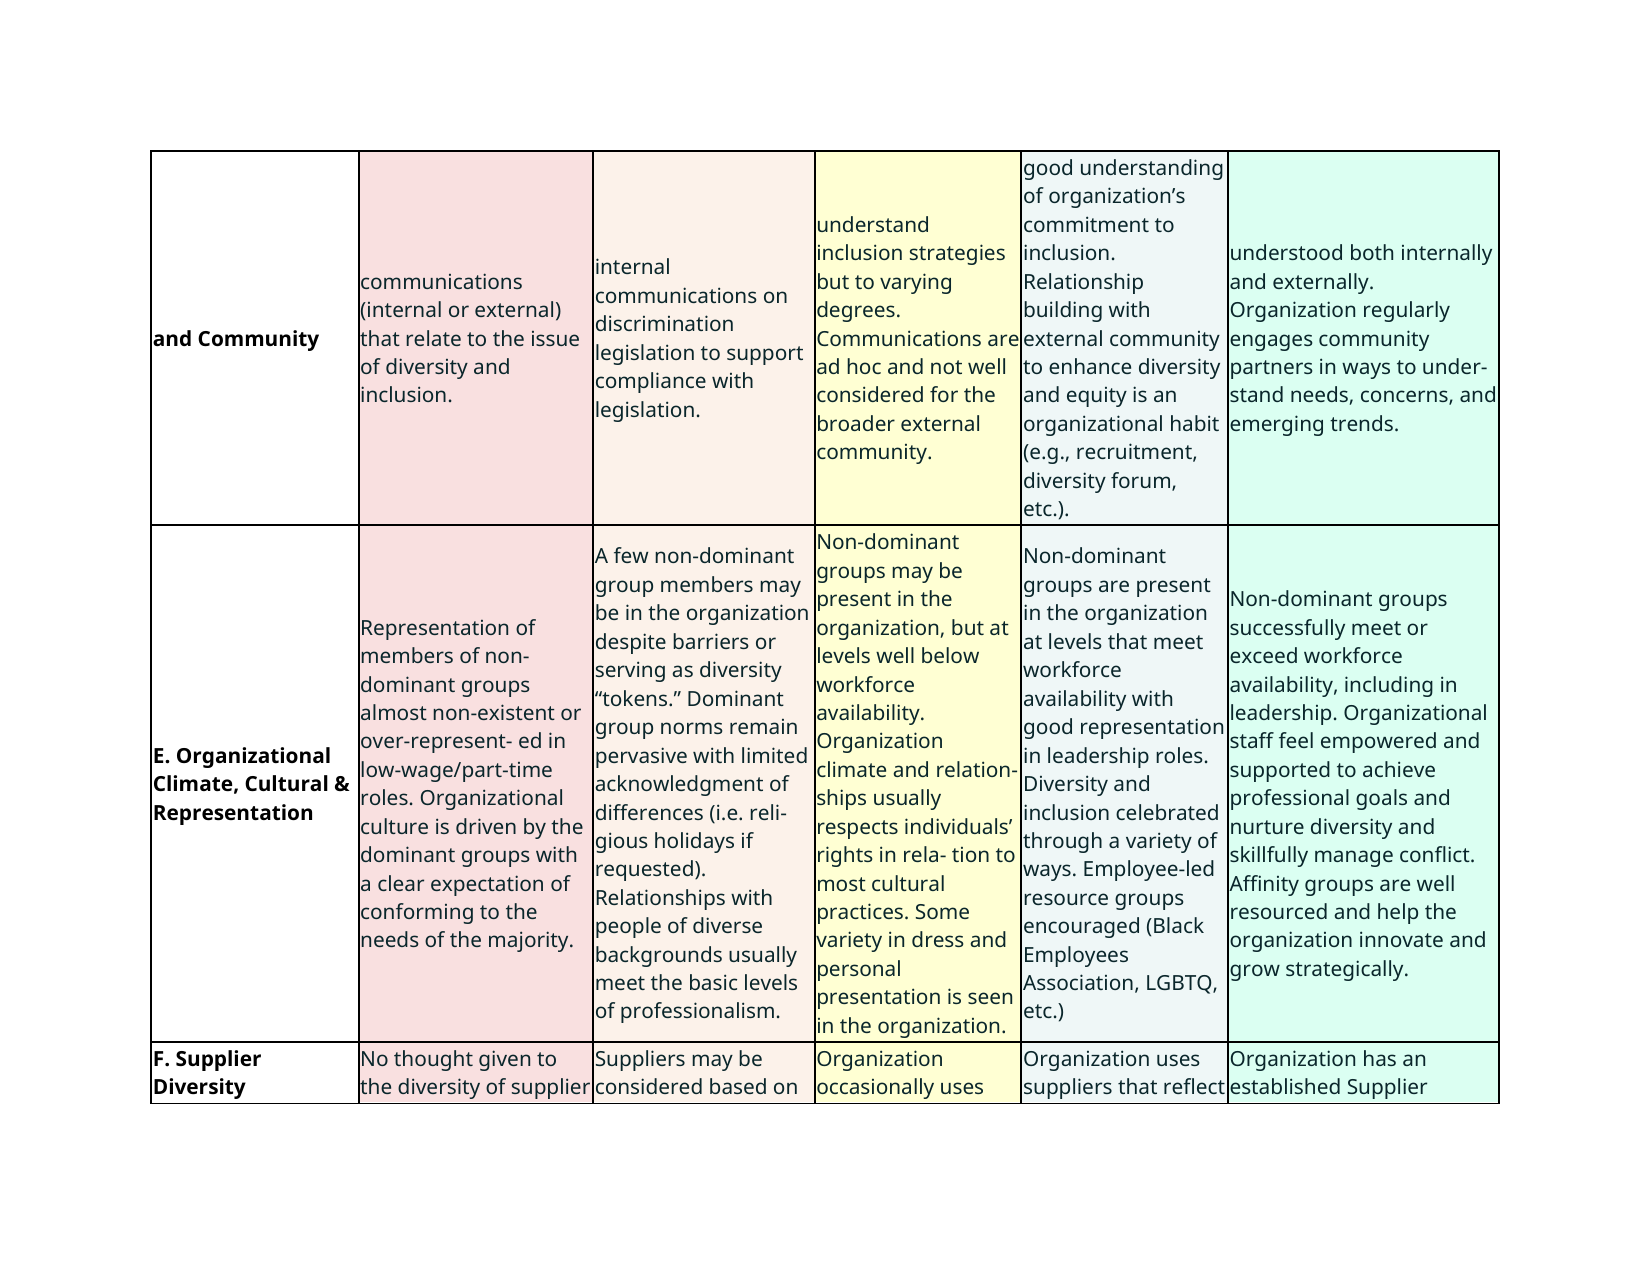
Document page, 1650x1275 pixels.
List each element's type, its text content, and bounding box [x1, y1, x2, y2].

table_cell Non-dominant groups are present in the organization at levels that meet workforce availability with good representation in leadership roles. Diversity and inclusion celebrated through a variety of ways. Employee-led resource groups encouraged (Black Employees Association, LGBTQ, etc.) [1022, 526, 1227, 1041]
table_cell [816, 152, 1020, 524]
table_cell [816, 1043, 1020, 1102]
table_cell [1022, 1043, 1227, 1102]
table_cell E. Organizational Climate, Cultural & Representation [152, 526, 358, 1041]
table_cell Representation of members of non-dominant groups almost non-existent or over-represent- ed in low-wage/part-time roles. Organizational culture is driven by the dominant groups with a clear expectation of conforming to the needs of the majority. [360, 526, 592, 1041]
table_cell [1229, 152, 1498, 524]
table_cell Non-dominant groups successfully meet or exceed workforce availability, including in leadership. Organizational staff feel empowered and supported to achieve professional goals and nurture diversity and skillfully manage conflict. Affinity groups are well resourced and help the organization innovate and grow strategically. [1229, 526, 1498, 1041]
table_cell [594, 152, 814, 524]
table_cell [152, 1043, 358, 1102]
table_cell A few non-dominant group members may be in the organization despite barriers or serving as diversity “tokens.” Dominant group norms remain pervasive with limited acknowledgment of differences (i.e. reli- gious holidays if requested). Relationships with people of diverse backgrounds usually meet the basic levels of professionalism. [594, 526, 814, 1041]
table_cell Non-dominant groups may be present in the organization, but at levels well below workforce availability. Organization climate and relation- ships usually respects individuals’ rights in rela- tion to most cultural practices. Some variety in dress and personal presentation is seen in the organization. [816, 526, 1020, 1041]
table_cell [360, 1043, 592, 1102]
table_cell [1022, 152, 1227, 524]
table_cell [1229, 1043, 1498, 1102]
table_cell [360, 152, 592, 524]
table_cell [152, 152, 358, 524]
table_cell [594, 1043, 814, 1102]
